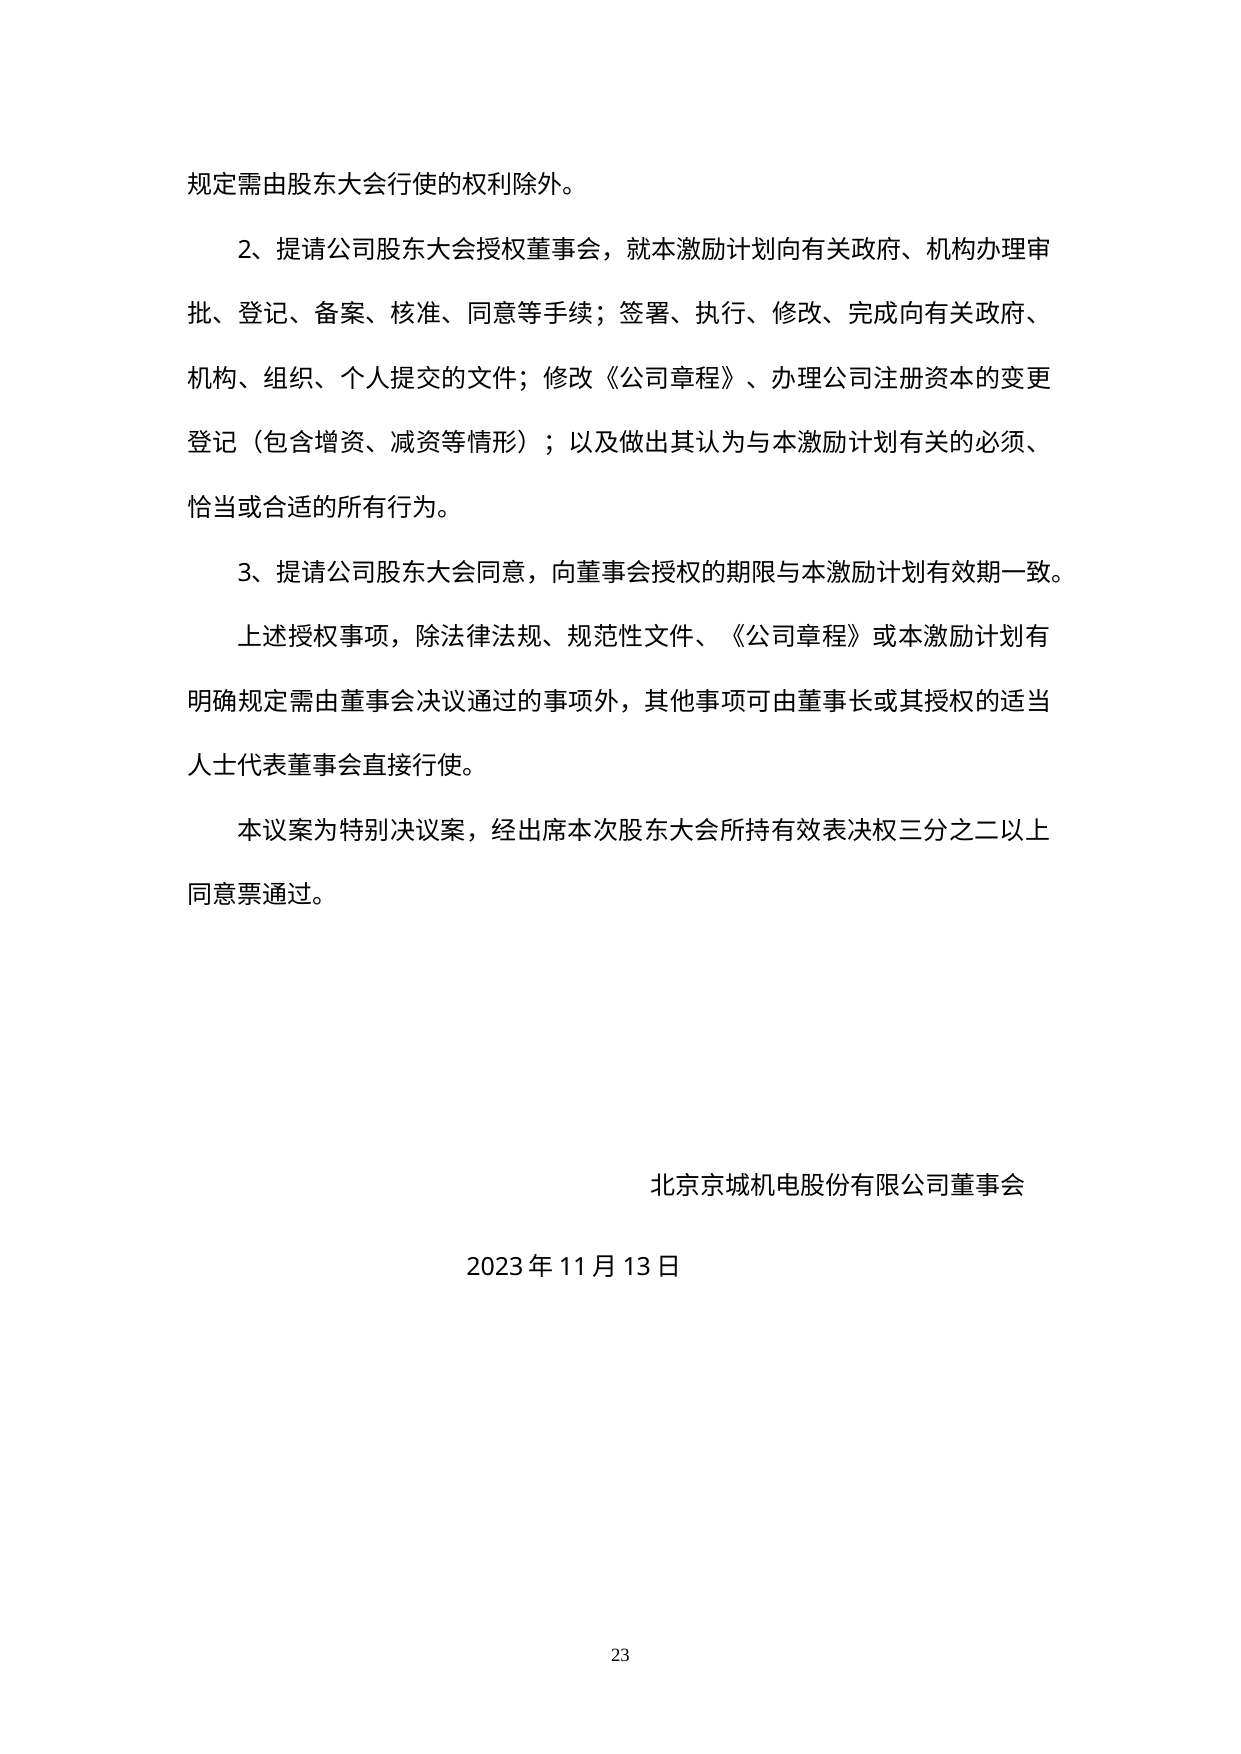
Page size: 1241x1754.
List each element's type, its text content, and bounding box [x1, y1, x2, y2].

text 上述授权事项，除法律法规、规范性文件、《公司章程》或本激励计划有明确规定需由董事会决议通过的事项外，其他事项可由董事长或其授权的适当人士代表董事会直接行使。 [187, 602, 1053, 796]
text 北京京城机电股份有限公司董事会 [187, 1151, 1053, 1216]
text 2023年11月13日 [187, 1232, 1053, 1297]
text 2、提请公司股东大会授权董事会，就本激励计划向有关政府、机构办理审批、登记、备案、核准、同意等手续；签署、执行、修改、完成向有关政府、机构、组织、个人提交的文件；修改《公司章程》、办理公司注册资本的变更登记（包含增资、减资等情形）；以及做出其认为与本激励计划有关的必须、恰当或合适的所有行为。 [187, 215, 1053, 538]
text 本议案为特别决议案，经出席本次股东大会所持有效表决权三分之二以上同意票通过。 [187, 796, 1053, 925]
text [187, 150, 1053, 215]
text 3、提请公司股东大会同意，向董事会授权的期限与本激励计划有效期一致。 [187, 538, 1053, 602]
